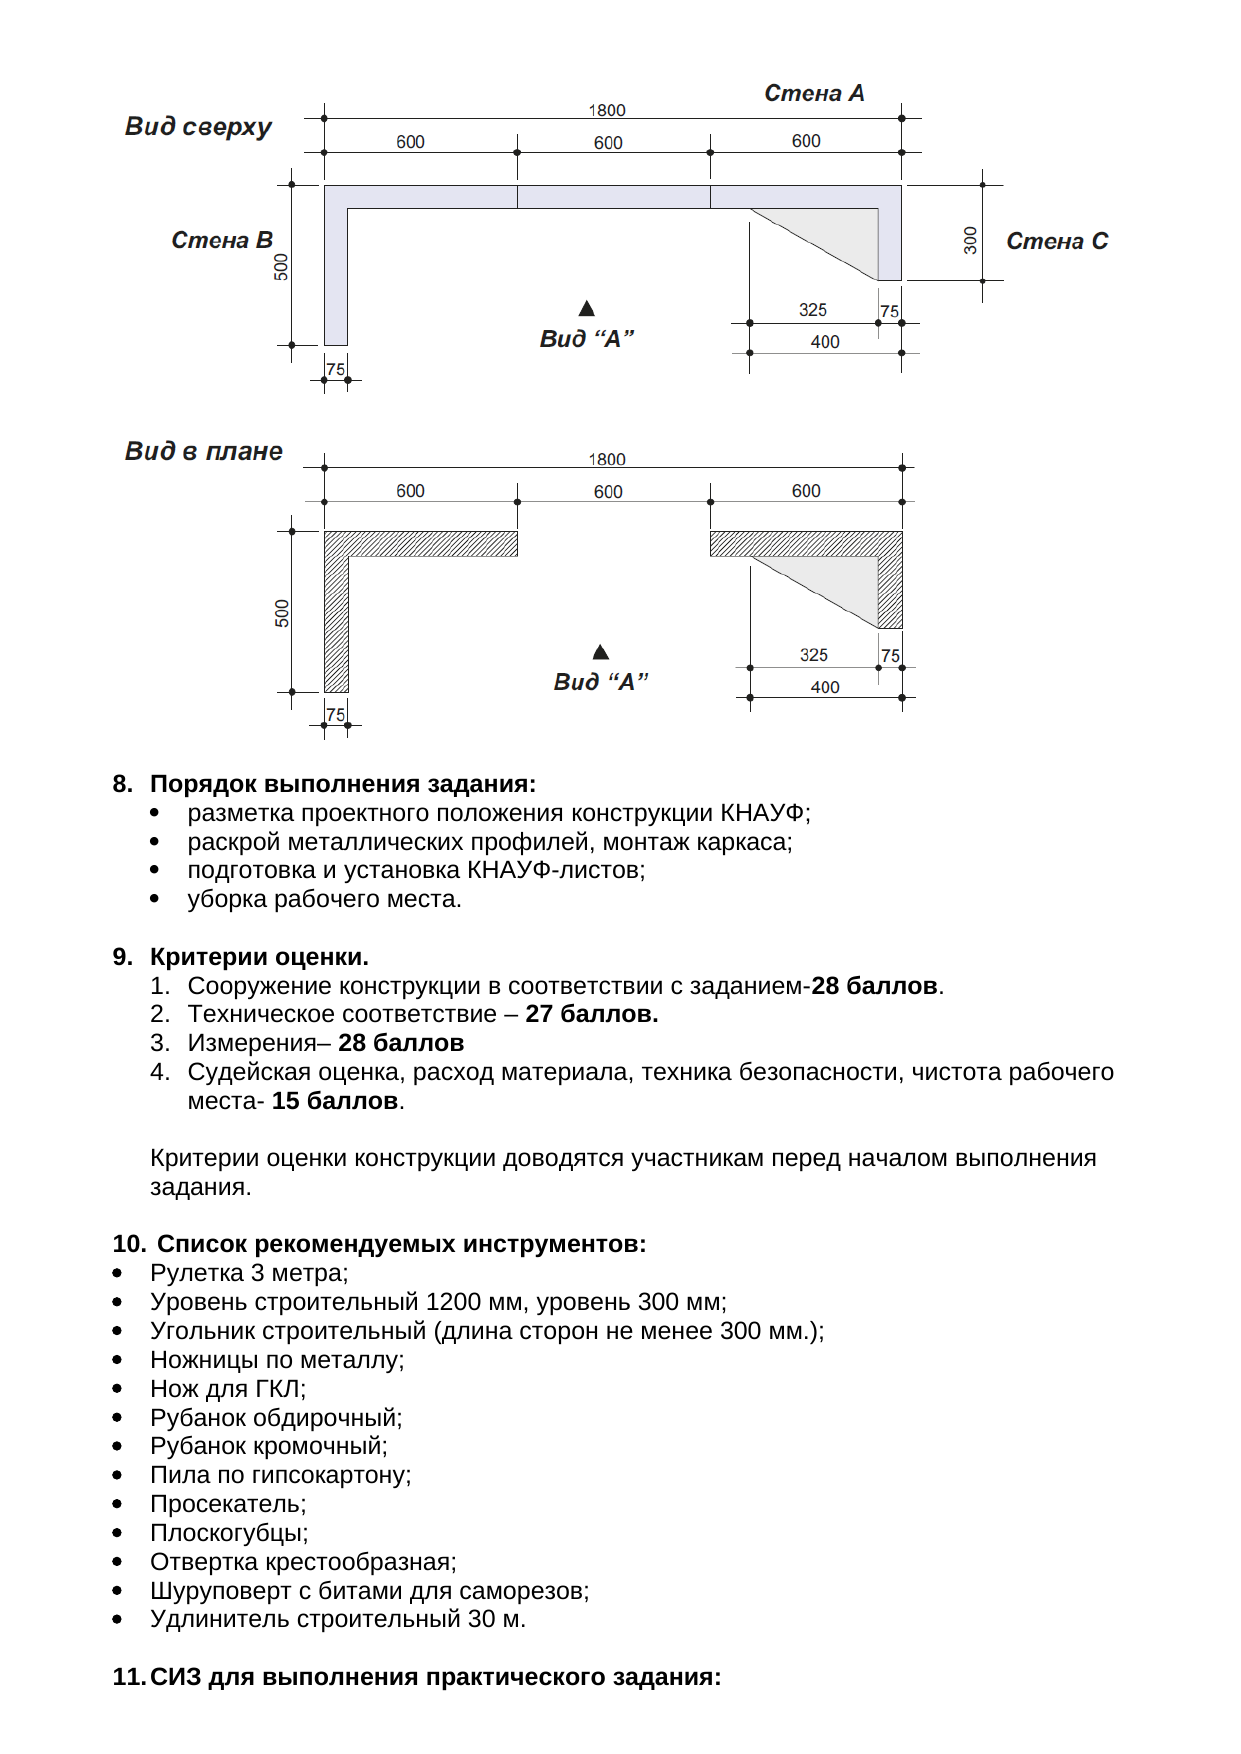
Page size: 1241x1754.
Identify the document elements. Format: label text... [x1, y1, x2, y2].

list Угольник строительный (длина сторон не менее 300 мм.); [112, 1316, 1128, 1345]
picture [112, 59, 1128, 741]
list Просекатель; [112, 1489, 1128, 1518]
list Плоскогубцы; [112, 1518, 1128, 1547]
list Нож для ГКЛ; [112, 1374, 1128, 1402]
list Рубанок кромочный; [112, 1431, 1128, 1460]
list Порядок выполнения задания: [112, 769, 1128, 798]
list Рубанок обдирочный; [112, 1402, 1128, 1431]
list Техническое соответствие – 27 баллов. [150, 999, 1128, 1028]
list Удлинитель строительный 30 м. [112, 1604, 1128, 1633]
list СИЗ для выполнения практического задания: [112, 1662, 1128, 1691]
list Судейская оценка, расход материала, техника безопасности, чистота рабочего места- 15 баллов. [150, 1057, 1128, 1114]
list подготовка и установка КНАУФ-листов; [150, 856, 1128, 884]
list уборка рабочего места. [150, 884, 1128, 913]
list Уровень строительный 1200 мм, уровень 300 мм; [112, 1287, 1128, 1316]
list раскрой металлических профилей, монтаж каркаса; [150, 827, 1128, 856]
list Сооружение конструкции в соответствии с заданием-28 баллов. [150, 971, 1128, 999]
list Критерии оценки. [112, 942, 1128, 971]
text Критерии оценки конструкции доводятся участникам перед началом выполнения задания. [150, 1143, 1128, 1201]
list Список рекомендуемых инструментов: [112, 1229, 1128, 1258]
list Отвертка крестообразная; [112, 1547, 1128, 1576]
list Рулетка 3 метра; [112, 1258, 1128, 1287]
list Измерения– 28 баллов [150, 1028, 1128, 1057]
list Пила по гипсокартону; [112, 1460, 1128, 1489]
list разметка проектного положения конструкции КНАУФ; [150, 798, 1128, 827]
list Шуруповерт с битами для саморезов; [112, 1576, 1128, 1604]
list Ножницы по металлу; [112, 1345, 1128, 1374]
